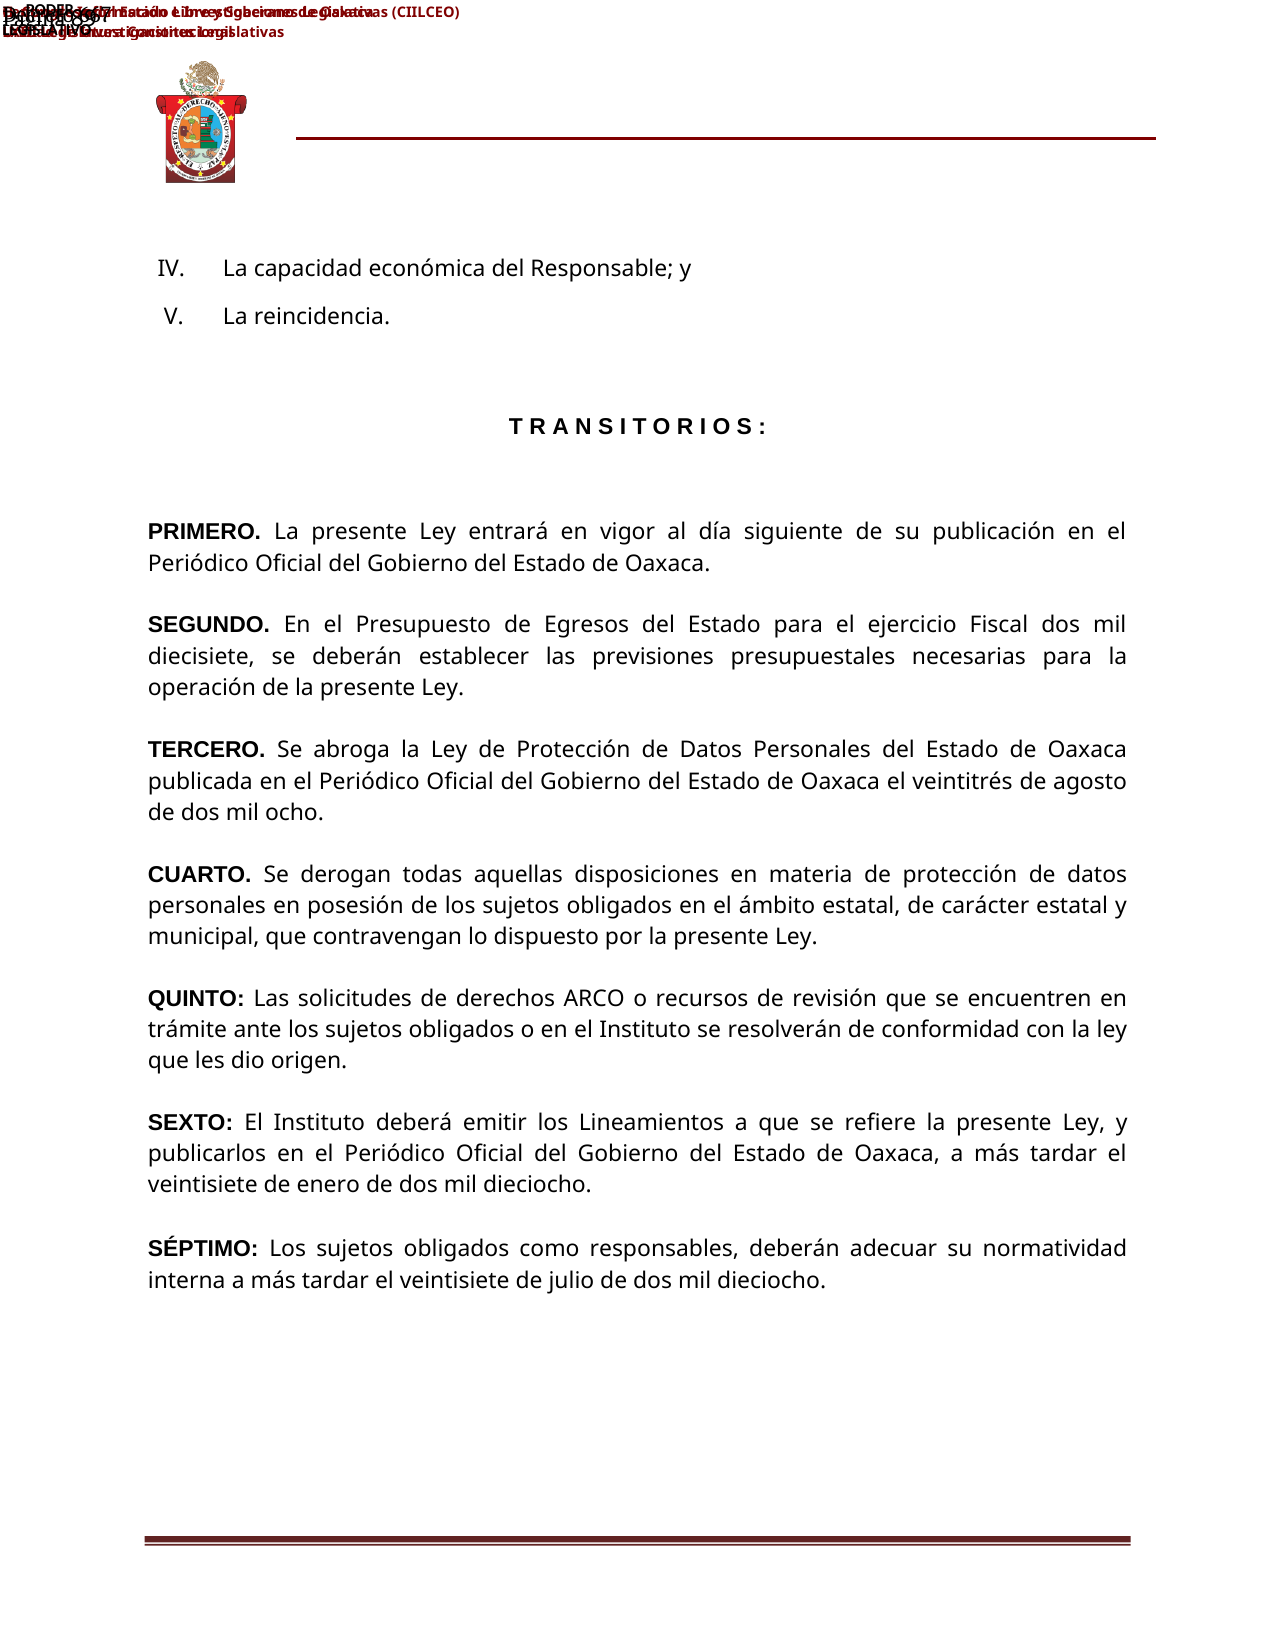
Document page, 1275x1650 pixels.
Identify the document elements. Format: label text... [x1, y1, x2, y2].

text QUINTO: Las solicitudes de derechos ARCO o recursos de revisión que se encuentren en trámite ante los sujetos obligados o en el Instituto se resolverán de conformidad con la ley que les dio origen. [148, 982, 1128, 1075]
list La capacidad económica del Responsable; y [157, 252, 1139, 283]
text SEGUNDO. En el Presupuesto de Egresos del Estado para el ejercicio Fiscal dos mil diecisiete, se deberán establecer las previsiones presupuestales necesarias para la operación de la presente Ley. [148, 608, 1128, 702]
text CUARTO. Se derogan todas aquellas disposiciones en materia de protección de datos personales en posesión de los sujetos obligados en el ámbito estatal, de carácter estatal y municipal, que contravengan lo dispuesto por la presente Ley. [148, 857, 1128, 951]
list La reincidencia. [163, 300, 1139, 331]
text TERCERO. Se abroga la Ley de Protección de Datos Personales del Estado de Oaxaca publicada en el Periódico Oficial del Gobierno del Estado de Oaxaca el veintitrés de agosto de dos mil ocho. [148, 733, 1128, 827]
text SEXTO: El Instituto deberá emitir los Lineamientos a que se refiere la presente Ley, y publicarlos en el Periódico Oficial del Gobierno del Estado de Oaxaca, a más tardar el veintisiete de enero de dos mil dieciocho. [148, 1106, 1128, 1199]
text PRIMERO. La presente Ley entrará en vigor al día siguiente de su publicación en el Periódico Oficial del Gobierno del Estado de Oaxaca. [148, 515, 1128, 578]
picture [156, 61, 247, 183]
text T R A N S I T O R I O S : [152, 413, 1122, 439]
text SÉPTIMO: Los sujetos obligados como responsables, deberán adecuar su normatividad interna a más tardar el veintisiete de julio de dos mil dieciocho. [148, 1232, 1128, 1295]
